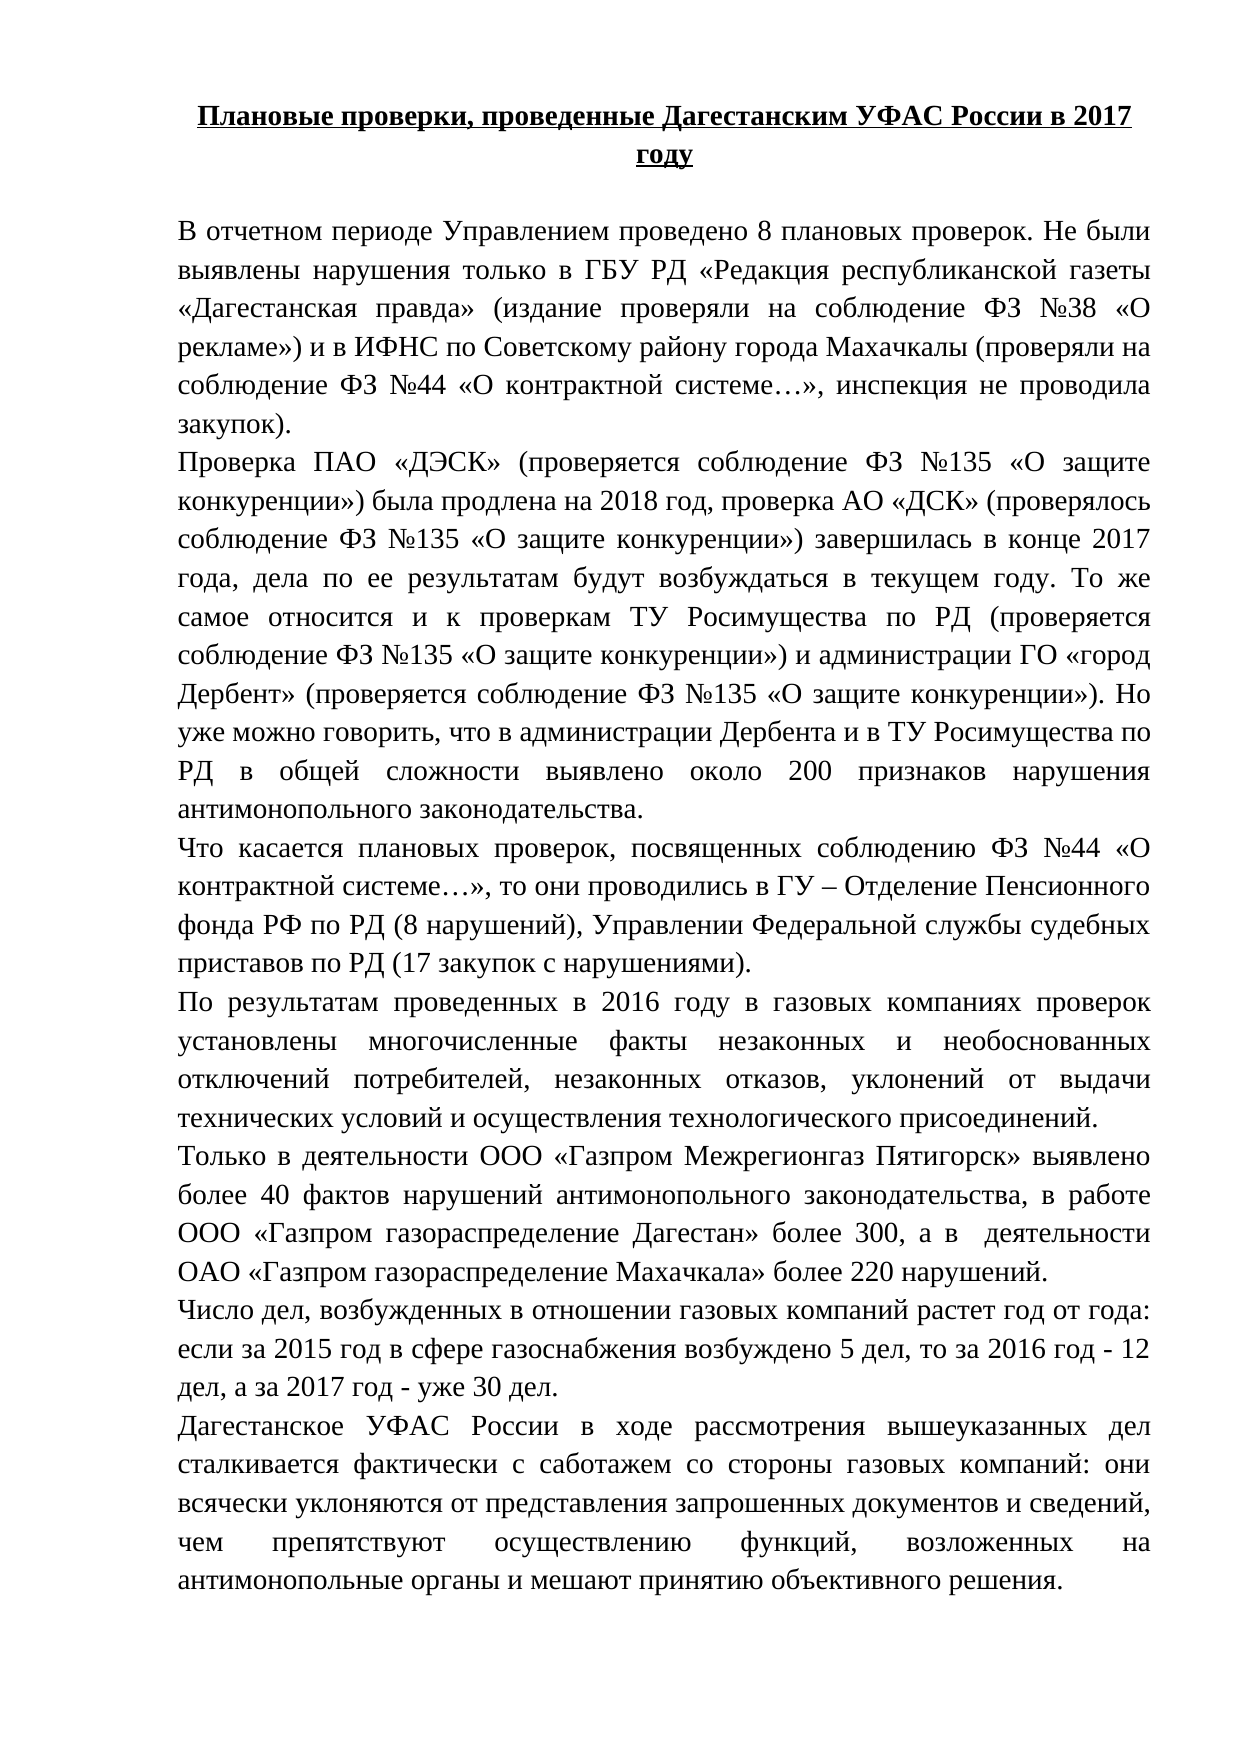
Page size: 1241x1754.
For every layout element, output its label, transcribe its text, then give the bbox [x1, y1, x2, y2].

text Что касается плановых проверок, посвященных соблюдению ФЗ №44 «О контрактной системе…», то они проводились в ГУ – Отделение Пенсионного фонда РФ по РД (8 нарушений), Управлении Федеральной службы судебных приставов по РД (17 закупок с нарушениями). [177, 830, 1152, 979]
text Плановые проверки, проведенные Дагестанским УФАС России в 2017 году [177, 98, 1152, 170]
text В отчетном периоде Управлением проведено 8 плановых проверок. Не были выявлены нарушения только в ГБУ РД «Редакция республиканской газеты «Дагестанская правда» (издание проверяли на соблюдение ФЗ №38 «О рекламе») и в ИФНС по Советскому району города Махачкалы (проверяли на соблюдение ФЗ №44 «О контрактной системе…», инспекция не проводила закупок). [177, 213, 1152, 439]
text Проверка ПАО «ДЭСК» (проверяется соблюдение ФЗ №135 «О защите конкуренции») была продлена на 2018 год, проверка АО «ДСК» (проверялось соблюдение ФЗ №135 «О защите конкуренции») завершилась в конце 2017 года, дела по ее результатам будут возбуждаться в текущем году. То же самое относится и к проверкам ТУ Росимущества по РД (проверяется соблюдение ФЗ №135 «О защите конкуренции») и администрации ГО «город Дербент» (проверяется соблюдение ФЗ №135 «О защите конкуренции»). Но уже можно говорить, что в администрации Дербента и в ТУ Росимущества по РД в общей сложности выявлено около 200 признаков нарушения антимонопольного законодательства. [177, 444, 1152, 825]
text Только в деятельности ООО «Газпром Межрегионгаз Пятигорск» выявлено более 40 фактов нарушений антимонопольного законодательства, в работе ООО «Газпром газораспределение Дагестан» более 300, а в деятельности ОАО «Газпром газораспределение Махачкала» более 220 нарушений. [177, 1138, 1152, 1287]
text Число дел, возбужденных в отношении газовых компаний растет год от года: если за 2015 год в сфере газоснабжения возбуждено 5 дел, то за 2016 год - 12 дел, а за 2017 год - уже 30 дел. [177, 1292, 1152, 1403]
text Дагестанское УФАС России в ходе рассмотрения вышеуказанных дел сталкивается фактически с саботажем со стороны газовых компаний: они всячески уклоняются от представления запрошенных документов и сведений, чем препятствуют осуществлению функций, возложенных на антимонопольные органы и мешают принятию объективного решения. [177, 1408, 1152, 1596]
text По результатам проведенных в 2016 году в газовых компаниях проверок установлены многочисленные факты незаконных и необоснованных отключений потребителей, незаконных отказов, уклонений от выдачи технических условий и осуществления технологического присоединений. [177, 984, 1152, 1133]
